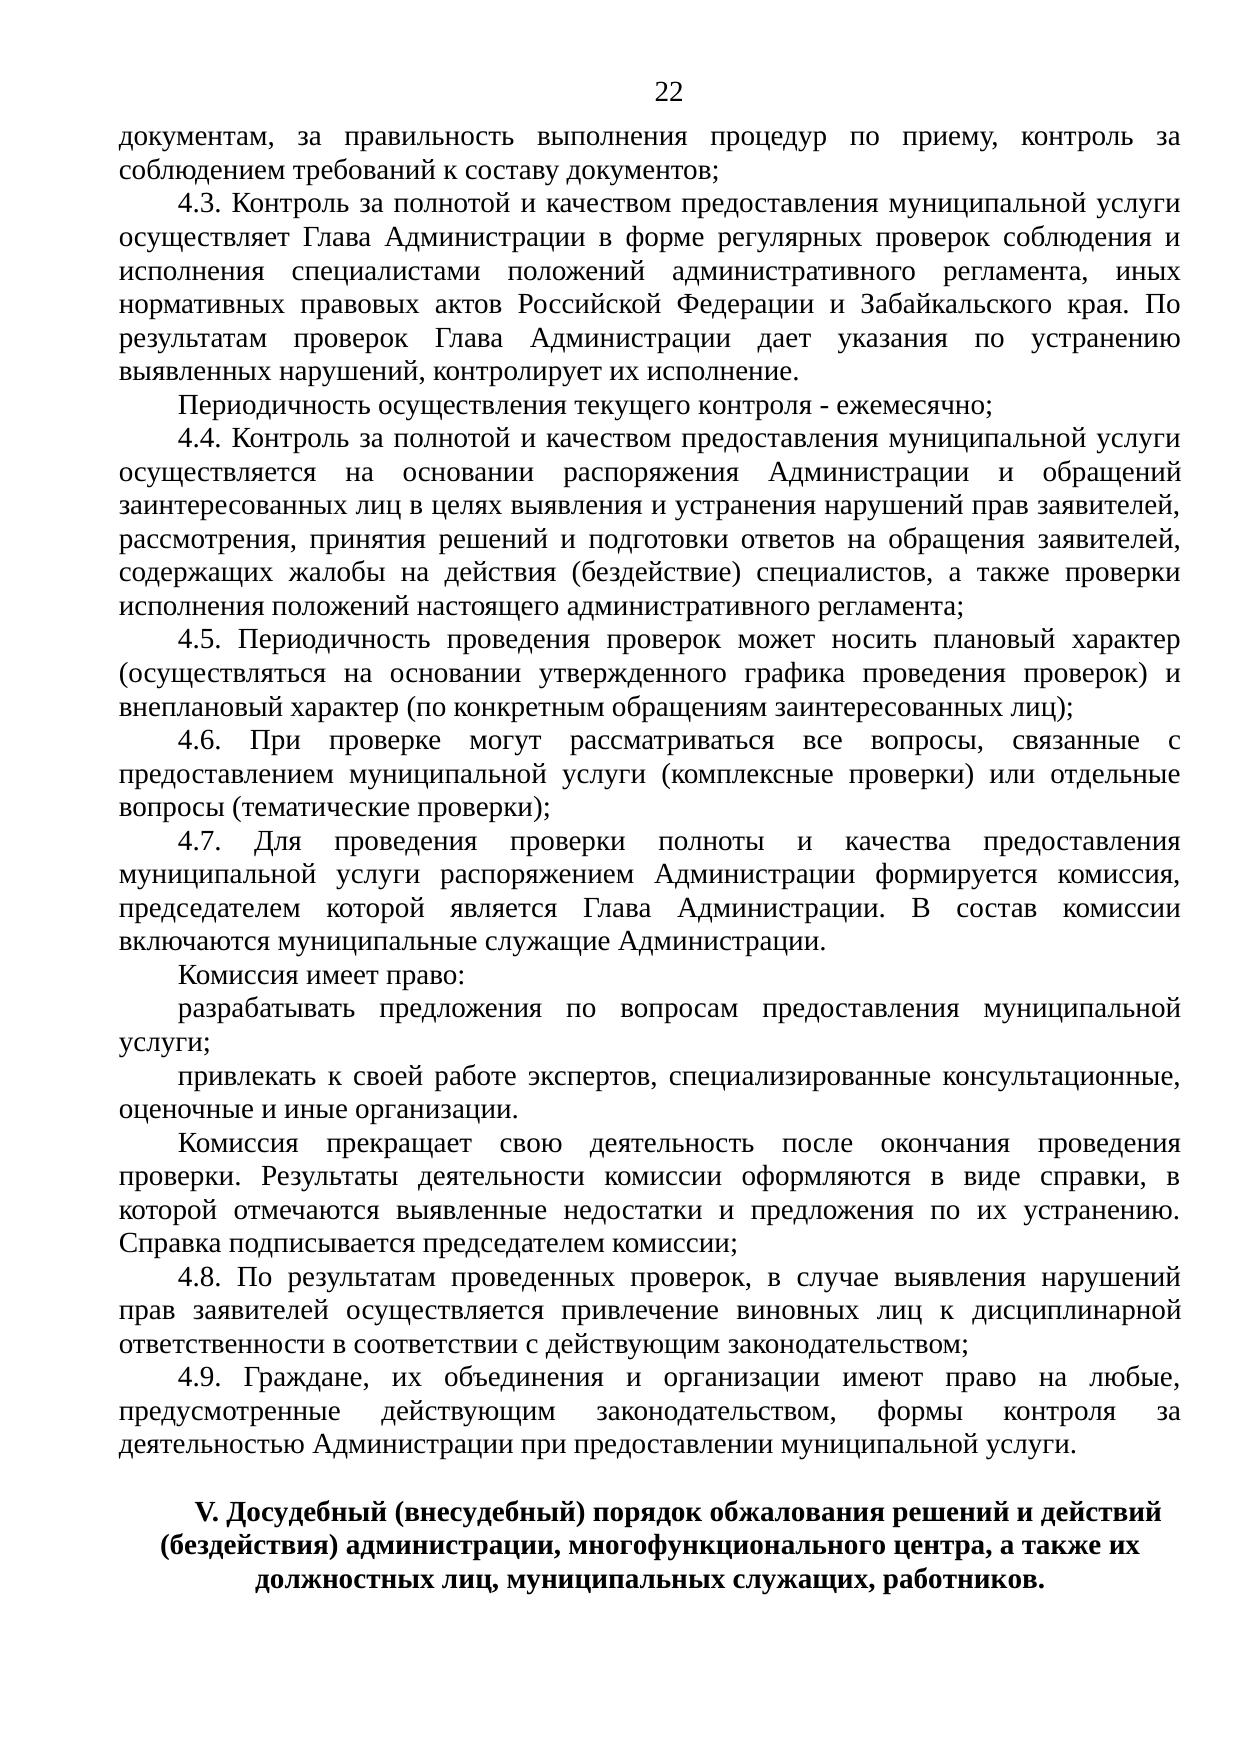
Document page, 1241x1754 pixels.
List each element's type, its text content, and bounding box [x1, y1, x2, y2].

text 4.8. По результатам проведенных проверок, в случае выявления нарушений прав заявителей осуществляется привлечение виновных лиц к дисциплинарной ответственности в соответствии с действующим законодательством; [118, 1259, 1182, 1359]
text 4.6. При проверке могут рассматриваться все вопросы, связанные с предоставлением муниципальной услуги (комплексные проверки) или отдельные вопросы (тематические проверки); [118, 722, 1182, 823]
text Периодичность осуществления текущего контроля - ежемесячно; [118, 387, 1182, 420]
text 4.7. Для проведения проверки полноты и качества предоставления муниципальной услуги распоряжением Администрации формируется комиссия, председателем которой является Глава Администрации. В состав комиссии включаются муниципальные служащие Администрации. [118, 823, 1182, 957]
text 4.9. Граждане, их объединения и организации имеют право на любые, предусмотренные действующим законодательством, формы контроля за деятельностью Администрации при предоставлении муниципальной услуги. [118, 1359, 1182, 1460]
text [118, 118, 1182, 186]
text привлекать к своей работе экспертов, специализированные консультационные, оценочные и иные организации. [118, 1058, 1182, 1125]
text V. Досудебный (внесудебный) порядок обжалования решений и действий (бездействия) администрации, многофункционального центра, а также их должностных лиц, муниципальных служащих, работников. [118, 1494, 1182, 1594]
text 4.4. Контроль за полнотой и качеством предоставления муниципальной услуги осуществляется на основании распоряжения Администрации и обращений заинтересованных лиц в целях выявления и устранения нарушений прав заявителей, рассмотрения, принятия решений и подготовки ответов на обращения заявителей, содержащих жалобы на действия (бездействие) специалистов, а также проверки исполнения положений настоящего административного регламента; [118, 420, 1182, 622]
text разрабатывать предложения по вопросам предоставления муниципальной услуги; [118, 991, 1182, 1058]
text Комиссия прекращает свою деятельность после окончания проведения проверки. Результаты деятельности комиссии оформляются в виде справки, в которой отмечаются выявленные недостатки и предложения по их устранению. Справка подписывается председателем комиссии; [118, 1125, 1182, 1259]
text Комиссия имеет право: [118, 957, 1182, 991]
text 4.5. Периодичность проведения проверок может носить плановый характер (осуществляться на основании утвержденного графика проведения проверок) и внеплановый характер (по конкретным обращениям заинтересованных лиц); [118, 622, 1182, 722]
text 4.3. Контроль за полнотой и качеством предоставления муниципальной услуги осуществляет Глава Администрации в форме регулярных проверок соблюдения и исполнения специалистами положений административного регламента, иных нормативных правовых актов Российской Федерации и Забайкальского края. По результатам проверок Глава Администрации дает указания по устранению выявленных нарушений, контролирует их исполнение. [118, 186, 1182, 387]
